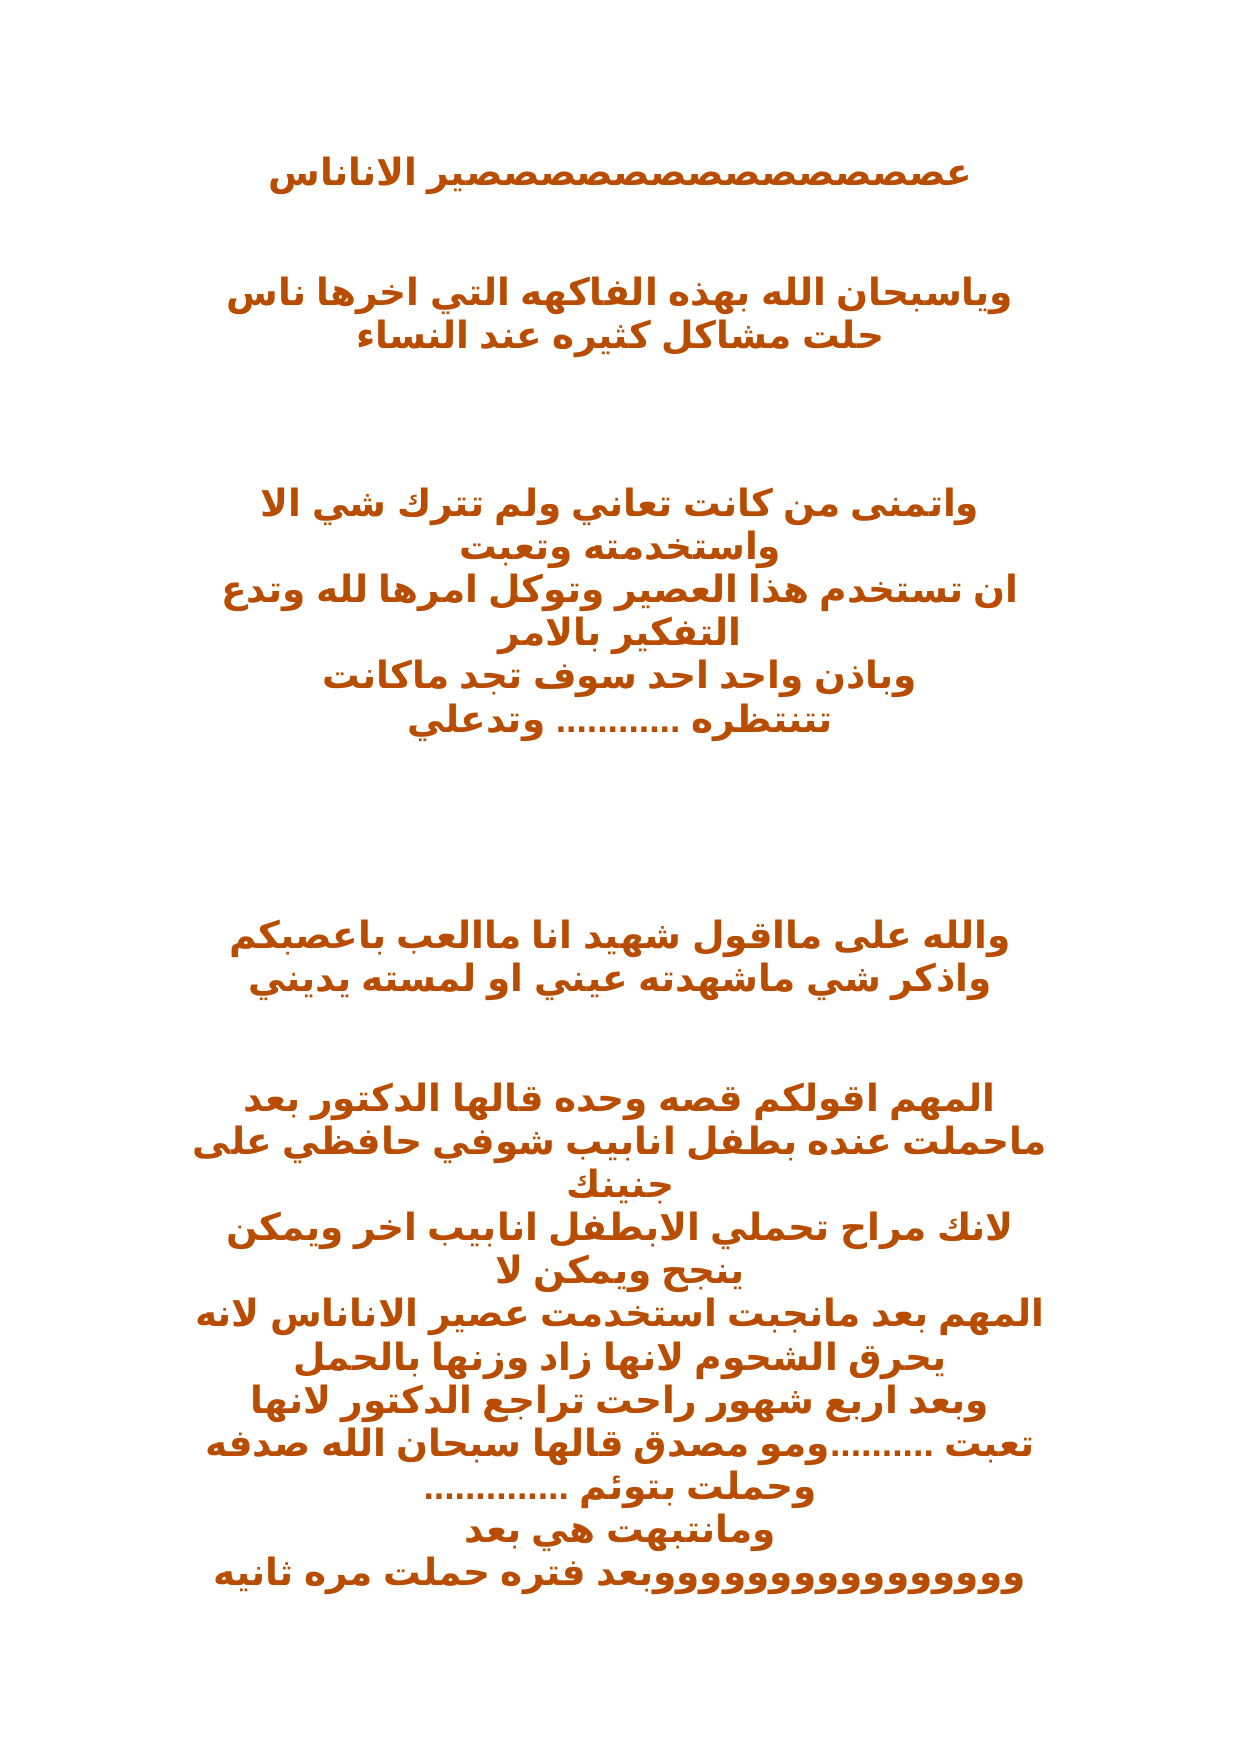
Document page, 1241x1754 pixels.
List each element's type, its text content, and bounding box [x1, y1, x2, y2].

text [187, 1205, 1053, 1593]
text ان تستخدم هذا العصير وتوكل امرها لله وتدع التفكير بالامر وباذن واحد احد سوف تجد ماكانت تتنتظره ............ وتدعلي [187, 567, 1053, 740]
text واذكر شي ماشهدته عيني او لمسته يديني [187, 956, 1053, 999]
text والله على مااقول شهيد انا ماالعب باعصبكم [187, 913, 1053, 956]
text عصصصصصصصصصصصصصير الاناناس [187, 150, 1053, 193]
text وياسبحان الله بهذه الفاكهه التي اخرها ناس حلت مشاكل كثيره عند النساء [187, 270, 1053, 356]
text واتمنى من كانت تعاني ولم تترك شي الا واستخدمته وتعبت [187, 481, 1053, 567]
text المهم اقولكم قصه وحده قالها الدكتور بعد ماحملت عنده بطفل انابيب شوفي حافظي على جنينك [187, 1076, 1053, 1205]
